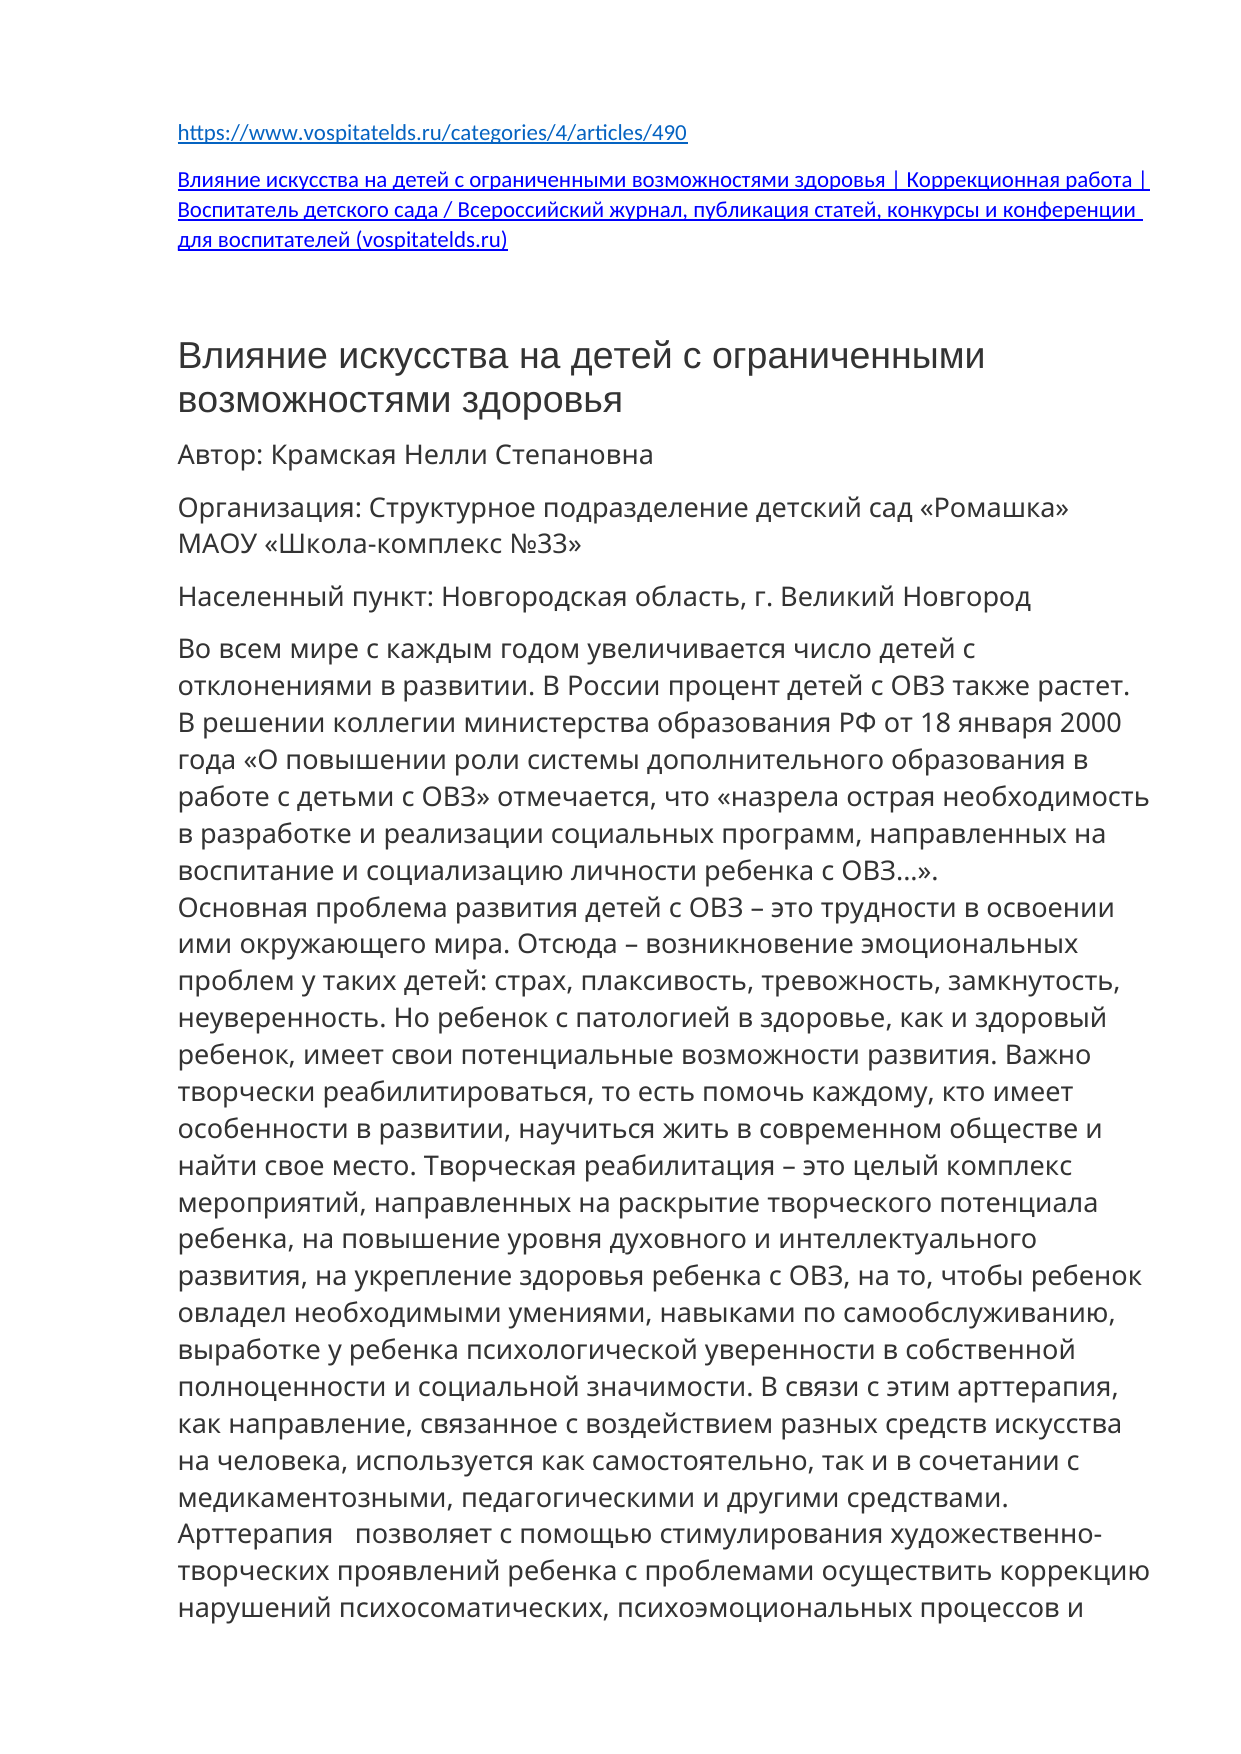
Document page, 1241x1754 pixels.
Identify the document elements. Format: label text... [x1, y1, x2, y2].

text Автор: Крамская Нелли Степановна [177, 436, 1152, 472]
text Влияние искусства на детей с ограниченными возможностями здоровья [177, 334, 1152, 420]
text Населенный пункт: Новгородская область, г. Великий Новгород [177, 577, 1152, 614]
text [177, 630, 1152, 1626]
text Организация: Структурное подразделение детский сад «Ромашка» МАОУ «Школа-комплекс №33» [177, 488, 1152, 562]
text Влияние искусства на детей с ограниченными возможностями здоровья | Коррекционная работа | Воспитатель детского сада / Всероссийский журнал, публикация статей, конкурсы и конференции для воспитателей (vospitatelds.ru) [177, 165, 1152, 253]
text https://www.vospitatelds.ru/categories/4/articles/490 [177, 118, 1152, 146]
